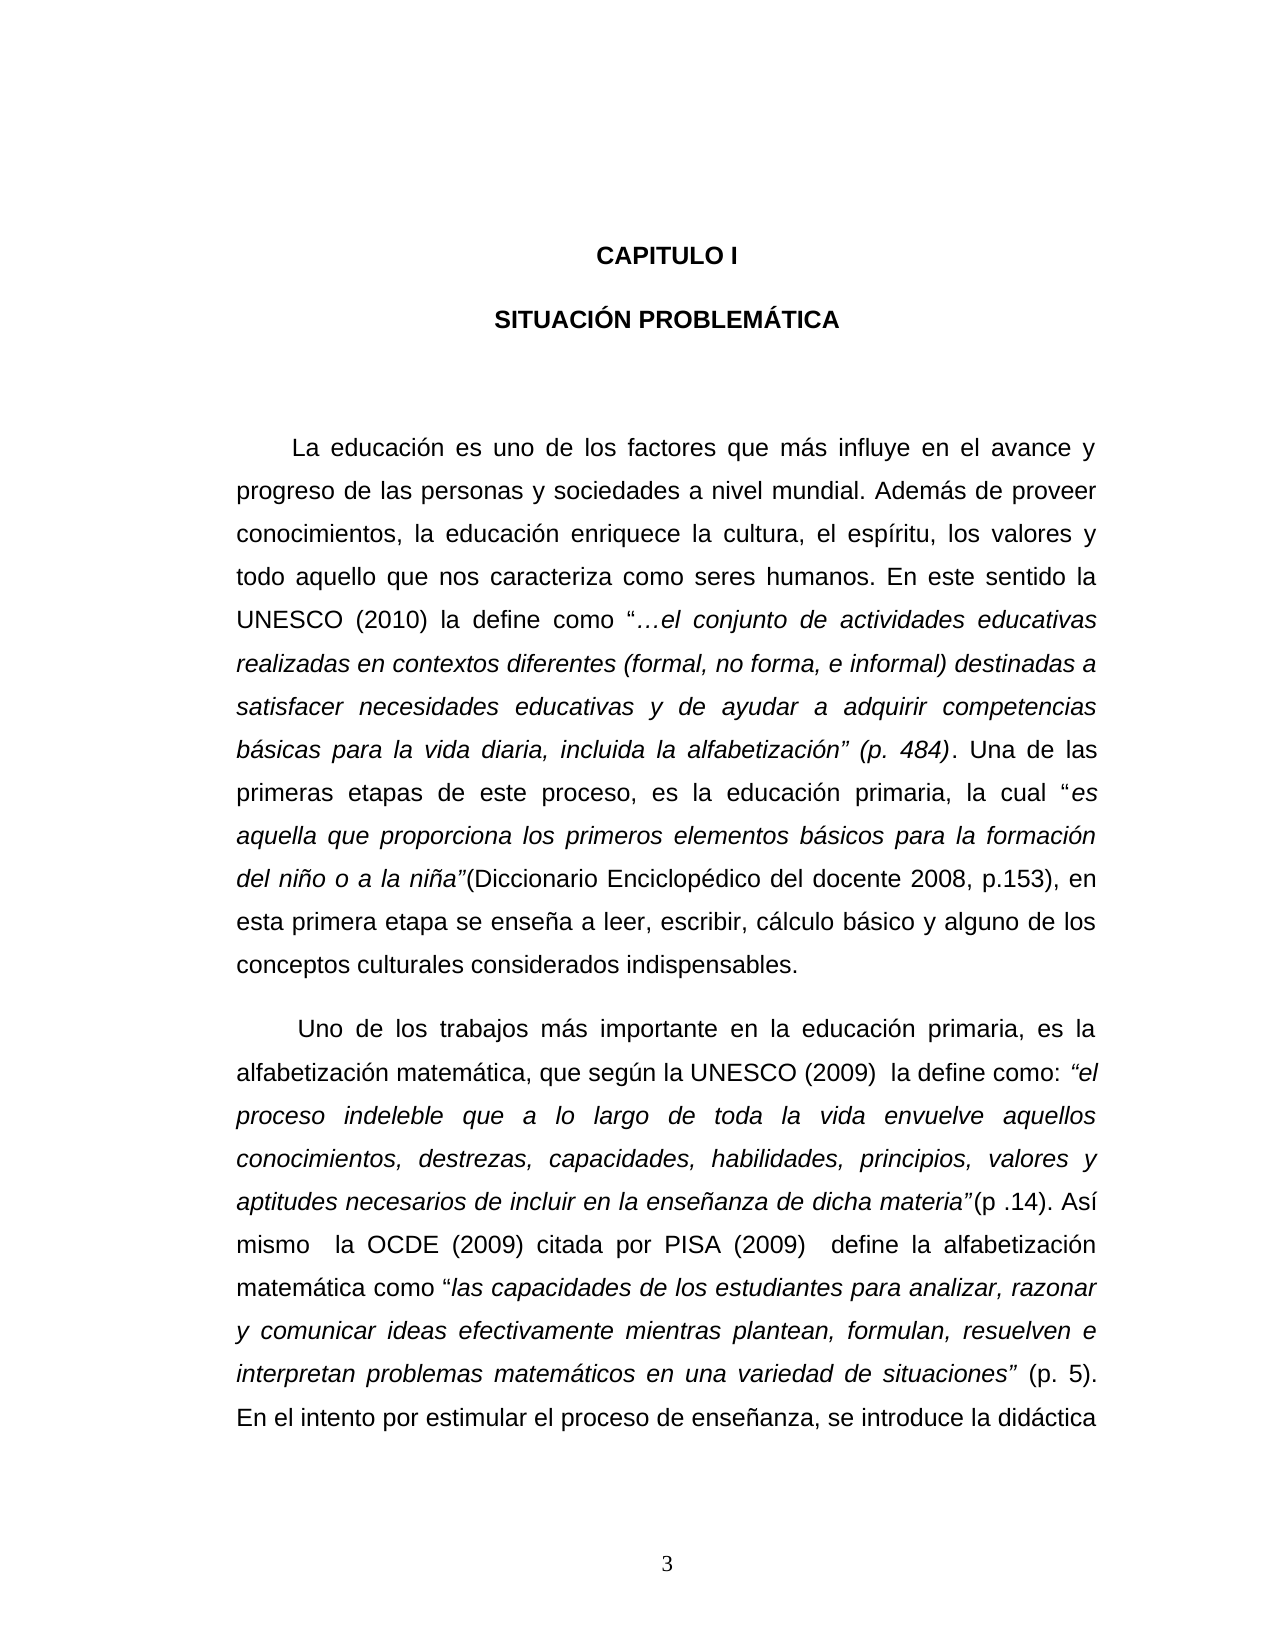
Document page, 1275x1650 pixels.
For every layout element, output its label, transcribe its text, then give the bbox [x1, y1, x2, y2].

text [236, 1014, 1098, 1431]
text La educación es uno de los factores que más influye en el avance y progreso de las personas y sociedades a nivel mundial. Además de proveer conocimientos, la educación enriquece la cultura, el espíritu, los valores y todo aquello que nos caracteriza como seres humanos. En este sentido la UNESCO (2010) la define como “…el conjunto de actividades educativas realizadas en contextos diferentes (formal, no forma, e informal) destinadas a satisfacer necesidades educativas y de ayudar a adquirir competencias básicas para la vida diaria, incluida la alfabetización” (p. 484). Una de las primeras etapas de este proceso, es la educación primaria, la cual “es aquella que proporciona los primeros elementos básicos para la formación del niño o a la niña”(Diccionario Enciclopédico del docente 2008, p.153), en esta primera etapa se enseña a leer, escribir, cálculo básico y alguno de los conceptos culturales considerados indispensables. [236, 433, 1098, 979]
text SITUACIÓN PROBLEMÁTICA [236, 305, 1098, 334]
text CAPITULO I [236, 241, 1098, 270]
